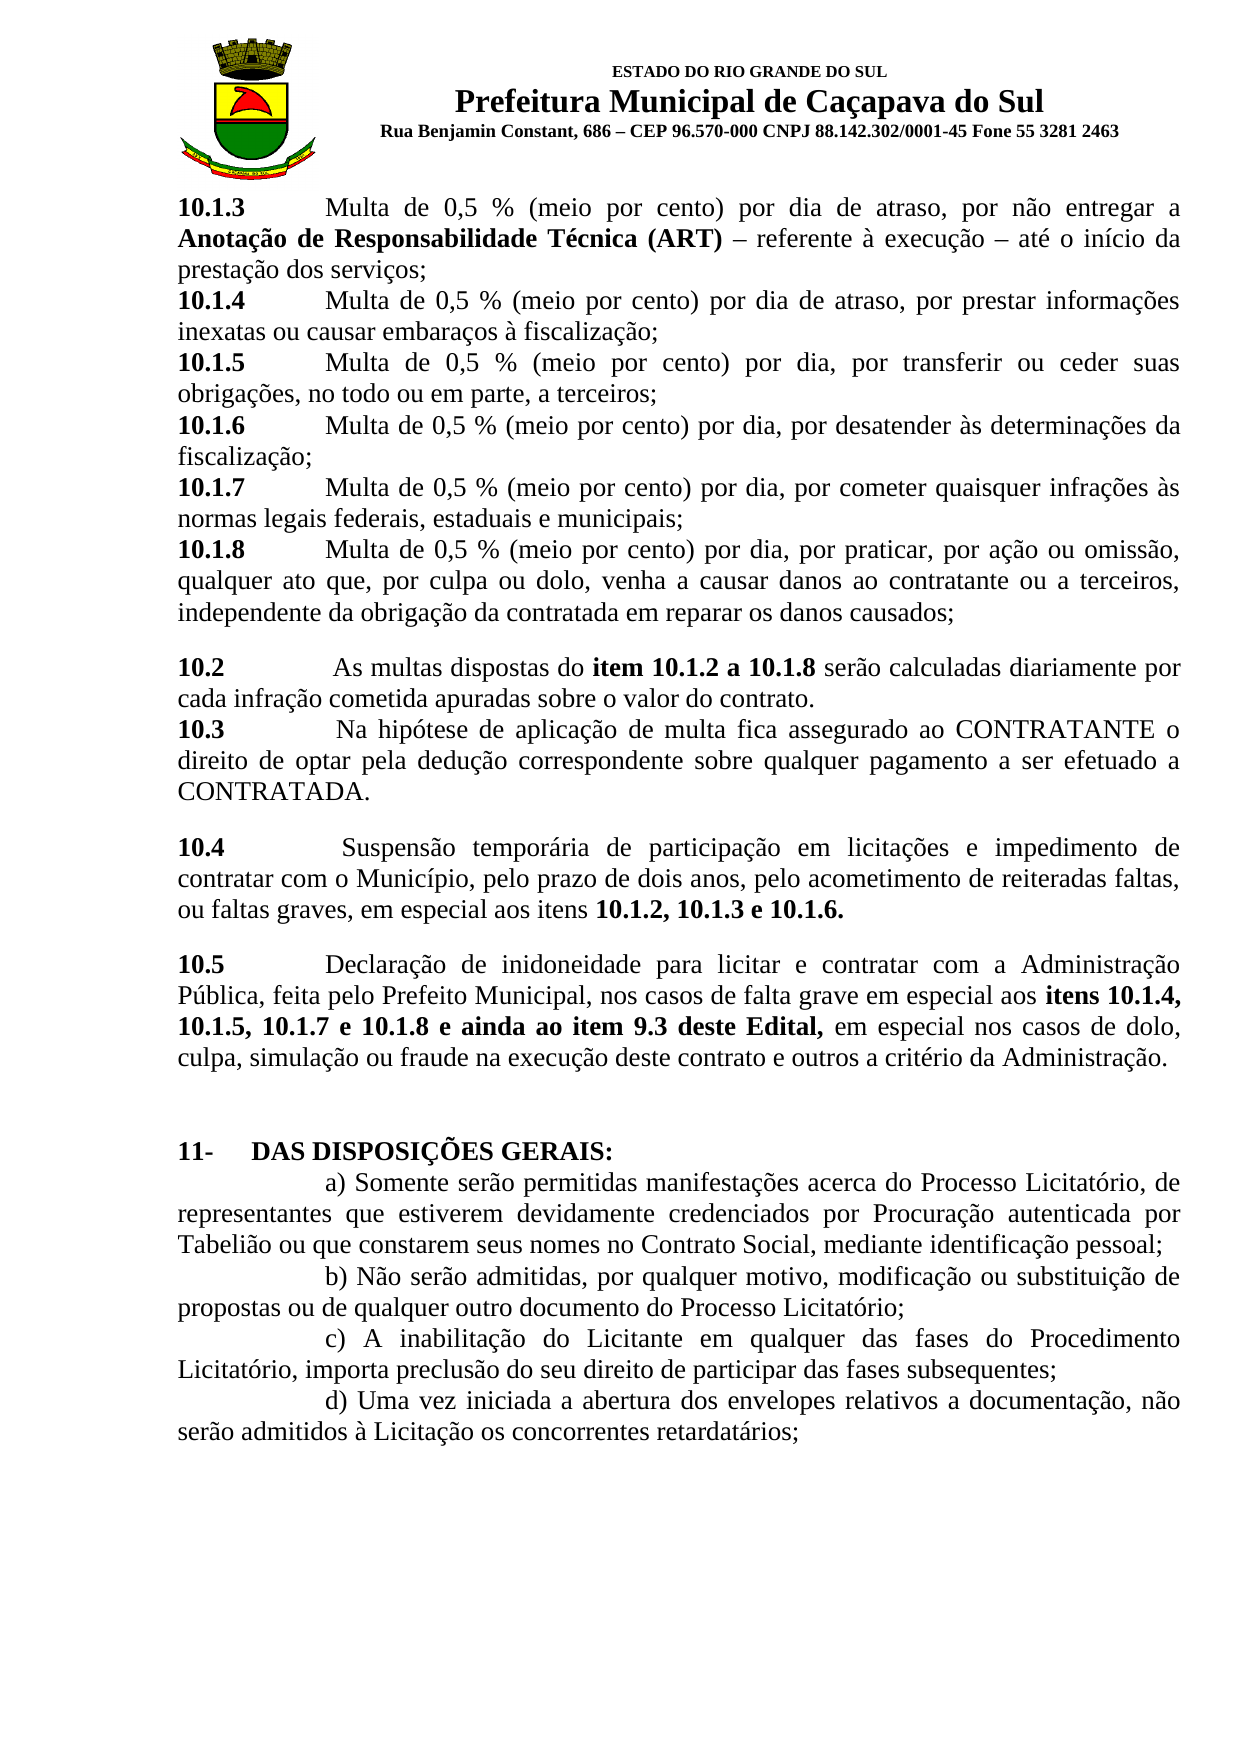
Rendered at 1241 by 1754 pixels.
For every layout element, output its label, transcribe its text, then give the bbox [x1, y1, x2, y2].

text 10.4 Suspensão temporária de participação em licitações e impedimento de contratar com o Município, pelo prazo de dois anos, pelo acometimento de reiteradas faltas, ou faltas graves, em especial aos itens 10.1.2, 10.1.3 e 10.1.6. [177, 831, 1181, 924]
text 10.1.3 Multa de 0,5 % (meio por cento) por dia de atraso, por não entregar a Anotação de Responsabilidade Técnica (ART) – referente à execução – até o início da prestação dos serviços; [177, 91, 1181, 284]
text 10.1.6 Multa de 0,5 % (meio por cento) por dia, por desatender às determinações da fiscalização; [177, 409, 1181, 471]
text 10.3 Na hipótese de aplicação de multa fica assegurado ao CONTRATANTE o direito de optar pela dedução correspondente sobre qualquer pagamento a ser efetuado a CONTRATADA. [177, 713, 1181, 807]
text 10.1.5 Multa de 0,5 % (meio por cento) por dia, por transferir ou ceder suas obrigações, no todo ou em parte, a terceiros; [177, 346, 1181, 409]
text a) Somente serão permitidas manifestações acerca do Processo Licitatório, de representantes que estiverem devidamente credenciados por Procuração autenticada por Tabelião ou que constarem seus nomes no Contrato Social, mediante identificação pessoal; [177, 1166, 1181, 1259]
text 10.1.7 Multa de 0,5 % (meio por cento) por dia, por cometer quaisquer infrações às normas legais federais, estaduais e municipais; [177, 471, 1181, 533]
text 10.5 Declaração de inidoneidade para licitar e contratar com a Administração Pública, feita pelo Prefeito Municipal, nos casos de falta grave em especial aos itens 10.1.4, 10.1.5, 10.1.7 e 10.1.8 e ainda ao item 9.3 deste Edital, em especial nos casos de dolo, culpa, simulação ou fraude na execução deste contrato e outros a critério da Administração. [177, 948, 1181, 1073]
text 10.1.4 Multa de 0,5 % (meio por cento) por dia de atraso, por prestar informações inexatas ou causar embaraços à fiscalização; [177, 284, 1181, 346]
text 10.1.8 Multa de 0,5 % (meio por cento) por dia, por praticar, por ação ou omissão, qualquer ato que, por culpa ou dolo, venha a causar danos ao contratante ou a terceiros, independente da obrigação da contratada em reparar os danos causados; [177, 533, 1181, 627]
text 11- DAS DISPOSIÇÕES GERAIS: [177, 1135, 1181, 1166]
text d) Uma vez iniciada a abertura dos envelopes relativos a documentação, não serão admitidos à Licitação os concorrentes retardatários; [177, 1384, 1181, 1446]
text 10.2 As multas dispostas do item 10.1.2 a 10.1.8 serão calculadas diariamente por cada infração cometida apuradas sobre o valor do contrato. [177, 651, 1181, 713]
text b) Não serão admitidas, por qualquer motivo, modificação ou substituição de propostas ou de qualquer outro documento do Processo Licitatório; [177, 1259, 1181, 1322]
text c) A inabilitação do Licitante em qualquer das fases do Procedimento Licitatório, importa preclusão do seu direito de participar das fases subsequentes; [177, 1322, 1181, 1384]
